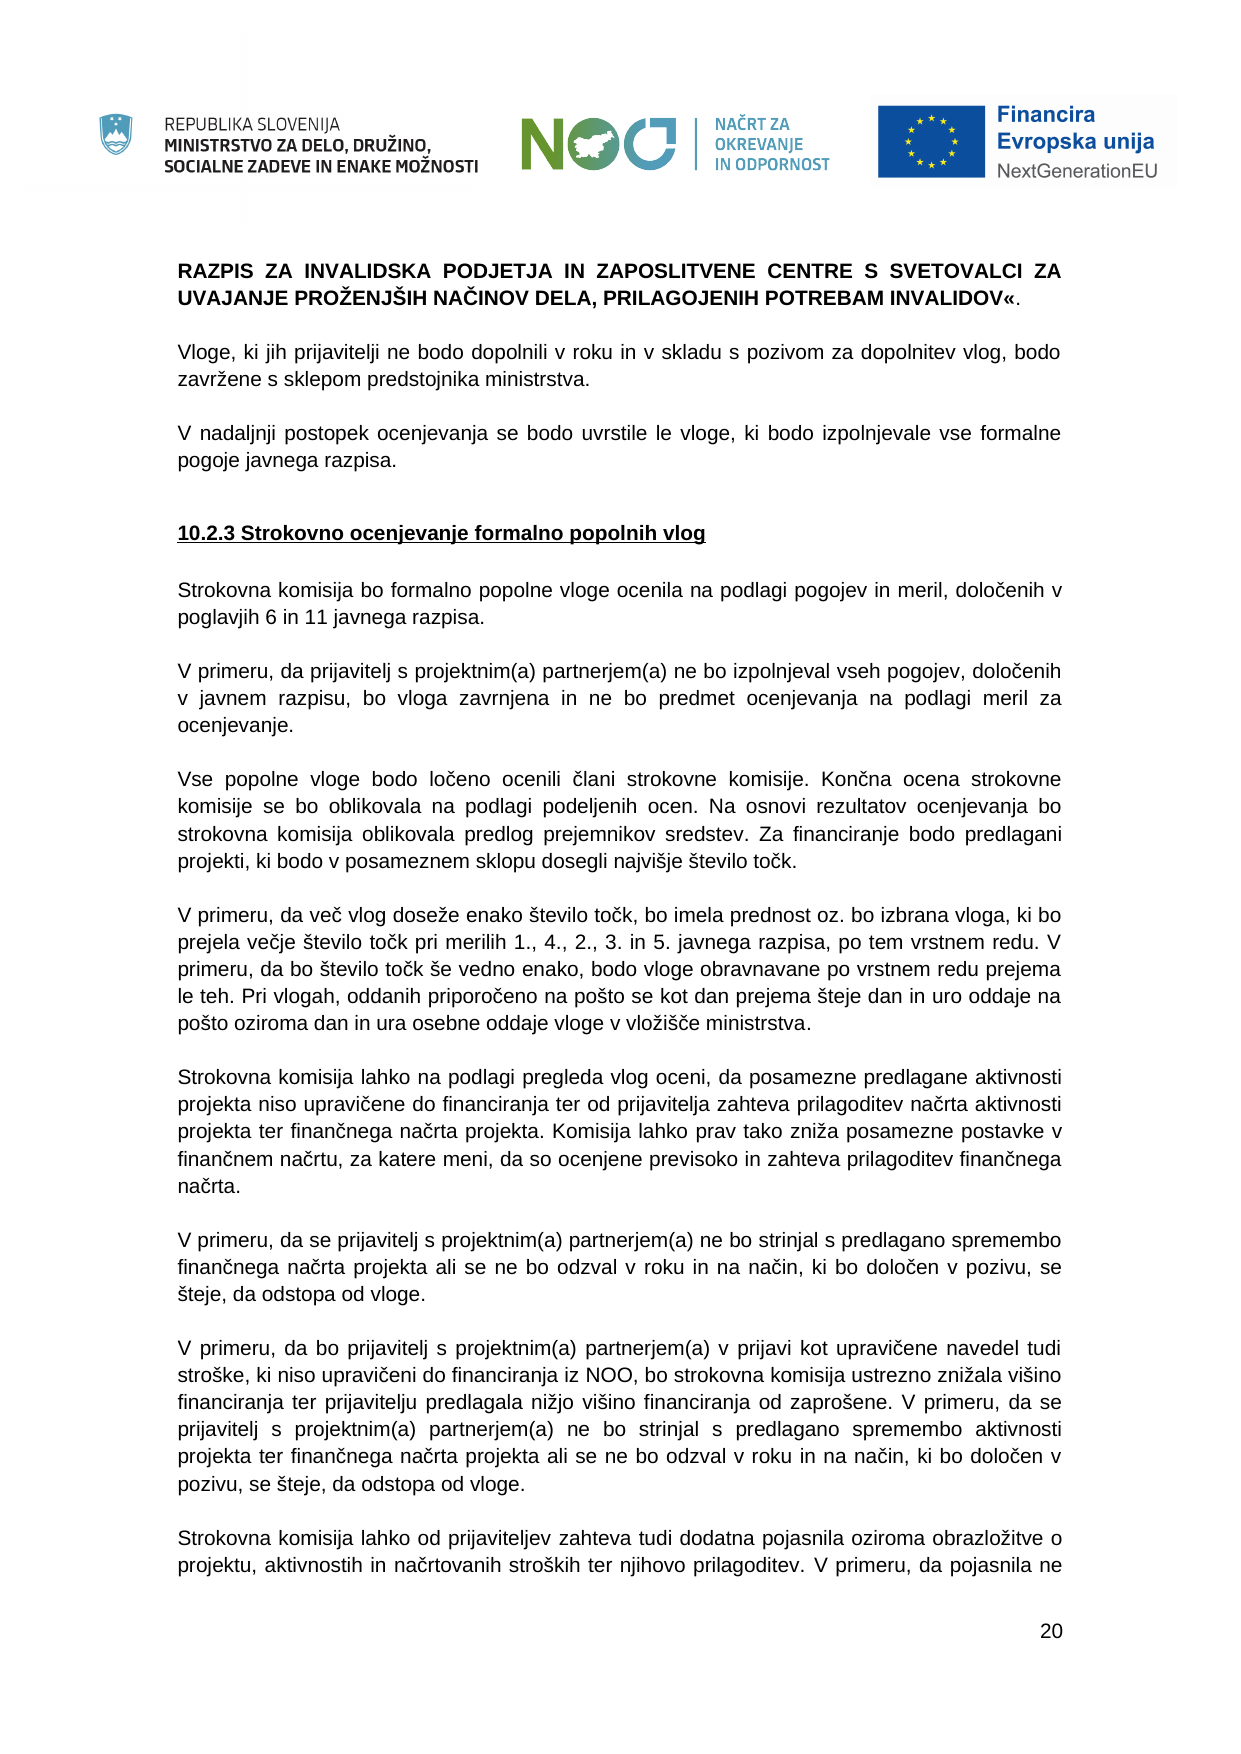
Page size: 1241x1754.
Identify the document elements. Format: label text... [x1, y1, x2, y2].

text V primeru, da več vlog doseže enako število točk, bo imela prednost oz. bo izbrana vloga, ki bo prejela večje število točk pri merilih 1., 4., 2., 3. in 5. javnega razpisa, po tem vrstnem redu. V primeru, da bo število točk še vedno enako, bodo vloge obravnavane po vrstnem redu prejema le teh. Pri vlogah, oddanih priporočeno na pošto se kot dan prejema šteje dan in uro oddaje na pošto oziroma dan in ura osebne oddaje vloge v vložišče ministrstva. [177, 901, 1063, 1036]
picture [17, 28, 478, 229]
text Strokovna komisija lahko na podlagi pregleda vlog oceni, da posamezne predlagane aktivnosti projekta niso upravičene do financiranja ter od prijavitelja zahteva prilagoditev načrta aktivnosti projekta ter finančnega načrta projekta. Komisija lahko prav tako zniža posamezne postavke v finančnem načrtu, za katere meni, da so ocenjene previsoko in zahteva prilagoditev finančnega načrta. [177, 1063, 1063, 1198]
text Vse popolne vloge bodo ločeno ocenili člani strokovne komisije. Končna ocena strokovne komisije se bo oblikovala na podlagi podeljenih ocen. Na osnovi rezultatov ocenjevanja bo strokovna komisija oblikovala predlog prejemnikov sredstev. Za financiranje bodo predlagani projekti, ki bodo v posameznem sklopu dosegli najvišje število točk. [177, 765, 1063, 873]
text V primeru, da prijavitelj s projektnim(a) partnerjem(a) ne bo izpolnjeval vseh pogojev, določenih v javnem razpisu, bo vloga zavrnjena in ne bo predmet ocenjevanja na podlagi meril za ocenjevanje. [177, 657, 1063, 738]
picture [870, 94, 1178, 187]
text V primeru, da se prijavitelj s projektnim(a) partnerjem(a) ne bo strinjal s predlagano spremembo finančnega načrta projekta ali se ne bo odzval v roku in na način, ki bo določen v pozivu, se šteje, da odstopa od vloge. [177, 1226, 1063, 1307]
picture [521, 112, 830, 172]
text Vloge, ki jih prijavitelji ne bodo dopolnili v roku in v skladu s pozivom za dopolnitev vlog, bodo zavržene s sklepom predstojnika ministrstva. [177, 338, 1063, 392]
text V nadaljnji postopek ocenjevanja se bodo uvrstile le vloge, ki bodo izpolnjevale vse formalne pogoje javnega razpisa. [177, 419, 1063, 473]
text V primeru, da bo prijavitelj s projektnim(a) partnerjem(a) v prijavi kot upravičene navedel tudi stroške, ki niso upravičeni do financiranja iz NOO, bo strokovna komisija ustrezno znižala višino financiranja ter prijavitelju predlagala nižjo višino financiranja od zaprošene. V primeru, da se prijavitelj s projektnim(a) partnerjem(a) ne bo strinjal s predlagano spremembo aktivnosti projekta ter finančnega načrta projekta ali se ne bo odzval v roku in na način, ki bo določen v pozivu, se šteje, da odstopa od vloge. [177, 1334, 1063, 1496]
text 10.2.3 Strokovno ocenjevanje formalno popolnih vlog [177, 521, 1063, 545]
text Strokovna komisija bo formalno popolne vloge ocenila na podlagi pogojev in meril, določenih v poglavjih 6 in 11 javnega razpisa. [177, 576, 1063, 630]
